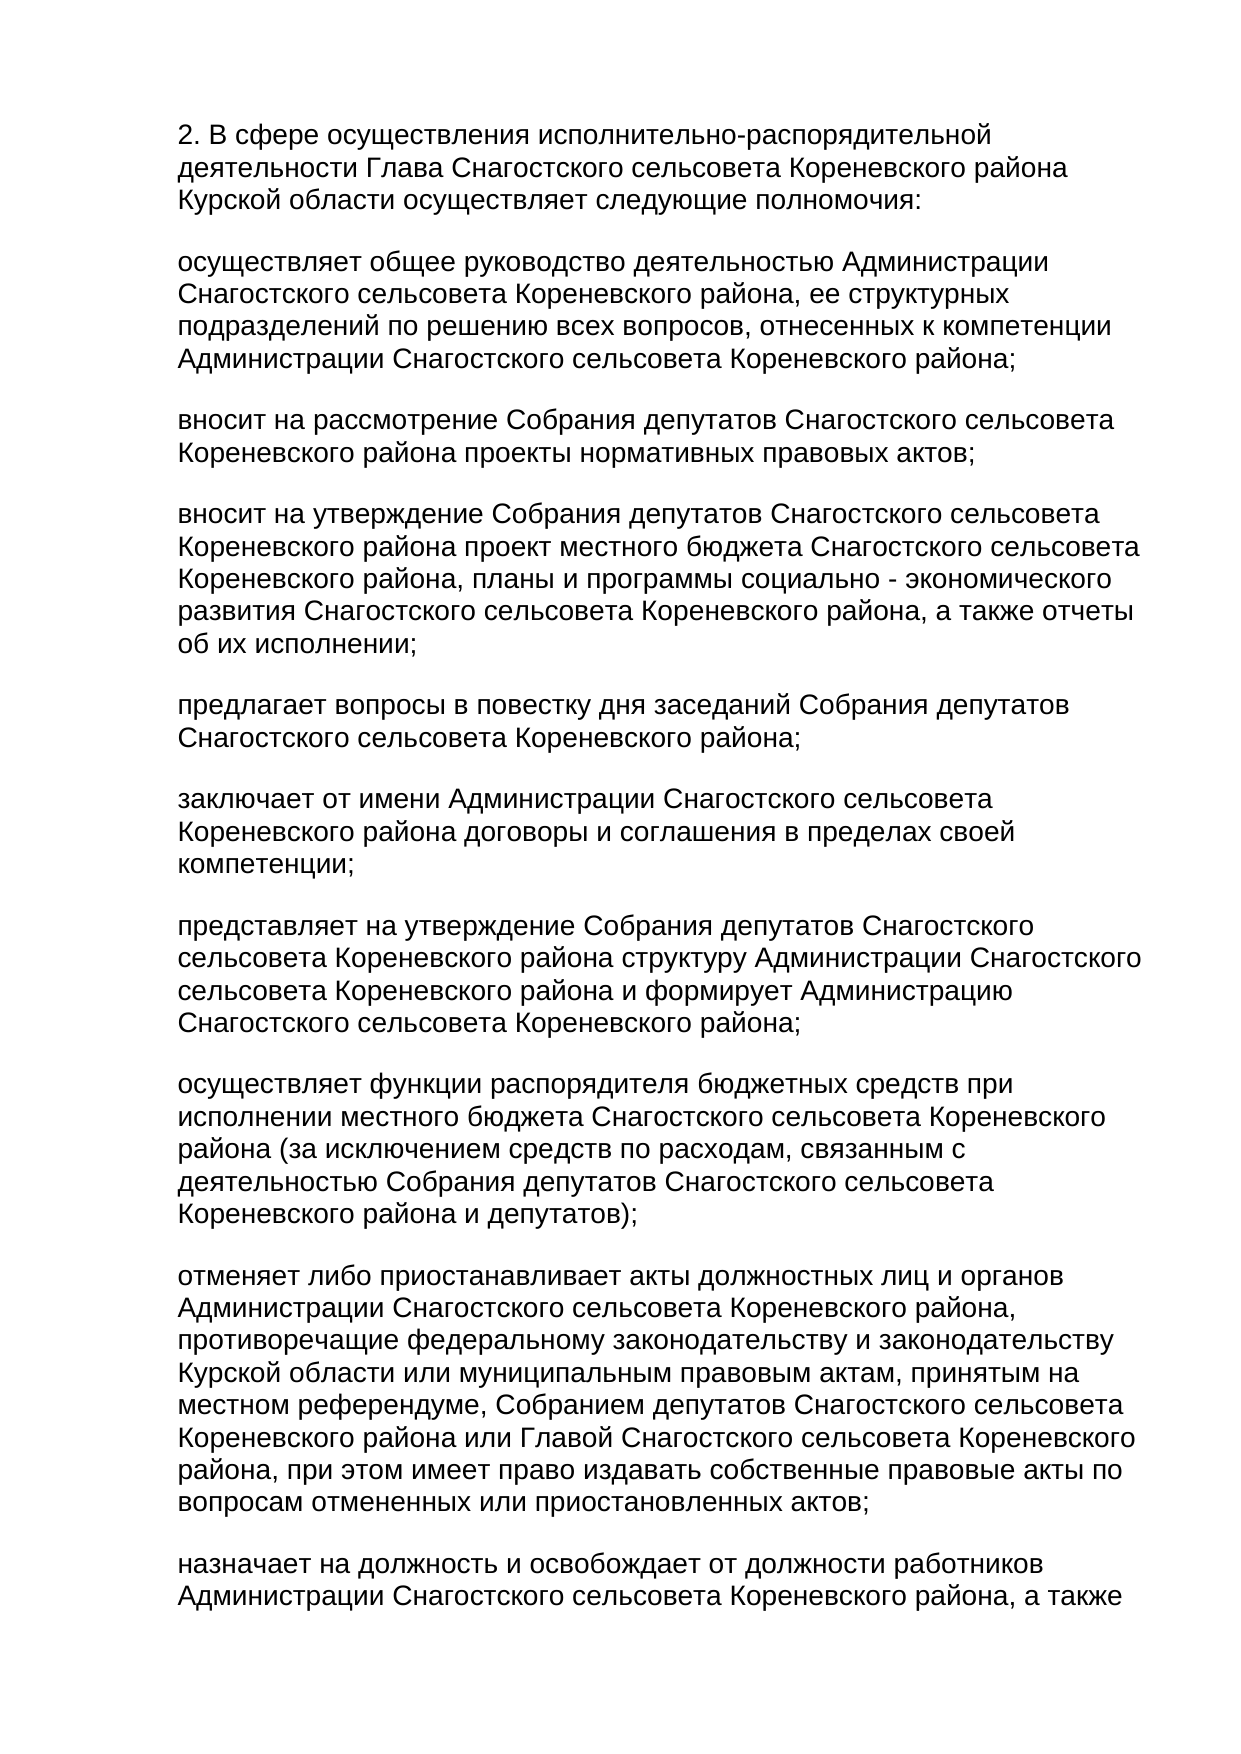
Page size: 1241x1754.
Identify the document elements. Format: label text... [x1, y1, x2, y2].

text вносит на рассмотрение Собрания депутатов Снагостского сельсовета Кореневского района проекты нормативных правовых актов; [177, 403, 1152, 468]
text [177, 1547, 1152, 1612]
text представляет на утверждение Собрания депутатов Снагостского сельсовета Кореневского района структуру Администрации Снагостского сельсовета Кореневского района и формирует Администрацию Снагостского сельсовета Кореневского района; [177, 909, 1152, 1038]
text заключает от имени Администрации Снагостского сельсовета Кореневского района договоры и соглашения в пределах своей компетенции; [177, 782, 1152, 879]
text осуществляет функции распорядителя бюджетных средств при исполнении местного бюджета Снагостского сельсовета Кореневского района (за исключением средств по расходам, связанным с деятельностью Собрания депутатов Снагостского сельсовета Кореневского района и депутатов); [177, 1067, 1152, 1229]
text осуществляет общее руководство деятельностью Администрации Снагостского сельсовета Кореневского района, ее структурных подразделений по решению всех вопросов, отнесенных к компетенции Администрации Снагостского сельсовета Кореневского района; [177, 244, 1152, 374]
text вносит на утверждение Собрания депутатов Снагостского сельсовета Кореневского района проект местного бюджета Снагостского сельсовета Кореневского района, планы и программы социально - экономического развития Снагостского сельсовета Кореневского района, а также отчеты об их исполнении; [177, 497, 1152, 659]
text предлагает вопросы в повестку дня заседаний Собрания депутатов Снагостского сельсовета Кореневского района; [177, 688, 1152, 753]
text 2. В сфере осуществления исполнительно-распорядительной деятельности Глава Снагостского сельсовета Кореневского района Курской области осуществляет следующие полномочия: [177, 118, 1152, 215]
text отменяет либо приостанавливает акты должностных лиц и органов Администрации Снагостского сельсовета Кореневского района, противоречащие федеральному законодательству и законодательству Курской области или муниципальным правовым актам, принятым на местном референдуме, Собранием депутатов Снагостского сельсовета Кореневского района или Главой Снагостского сельсовета Кореневского района, при этом имеет право издавать собственные правовые акты по вопросам отмененных или приостановленных актов; [177, 1258, 1152, 1518]
